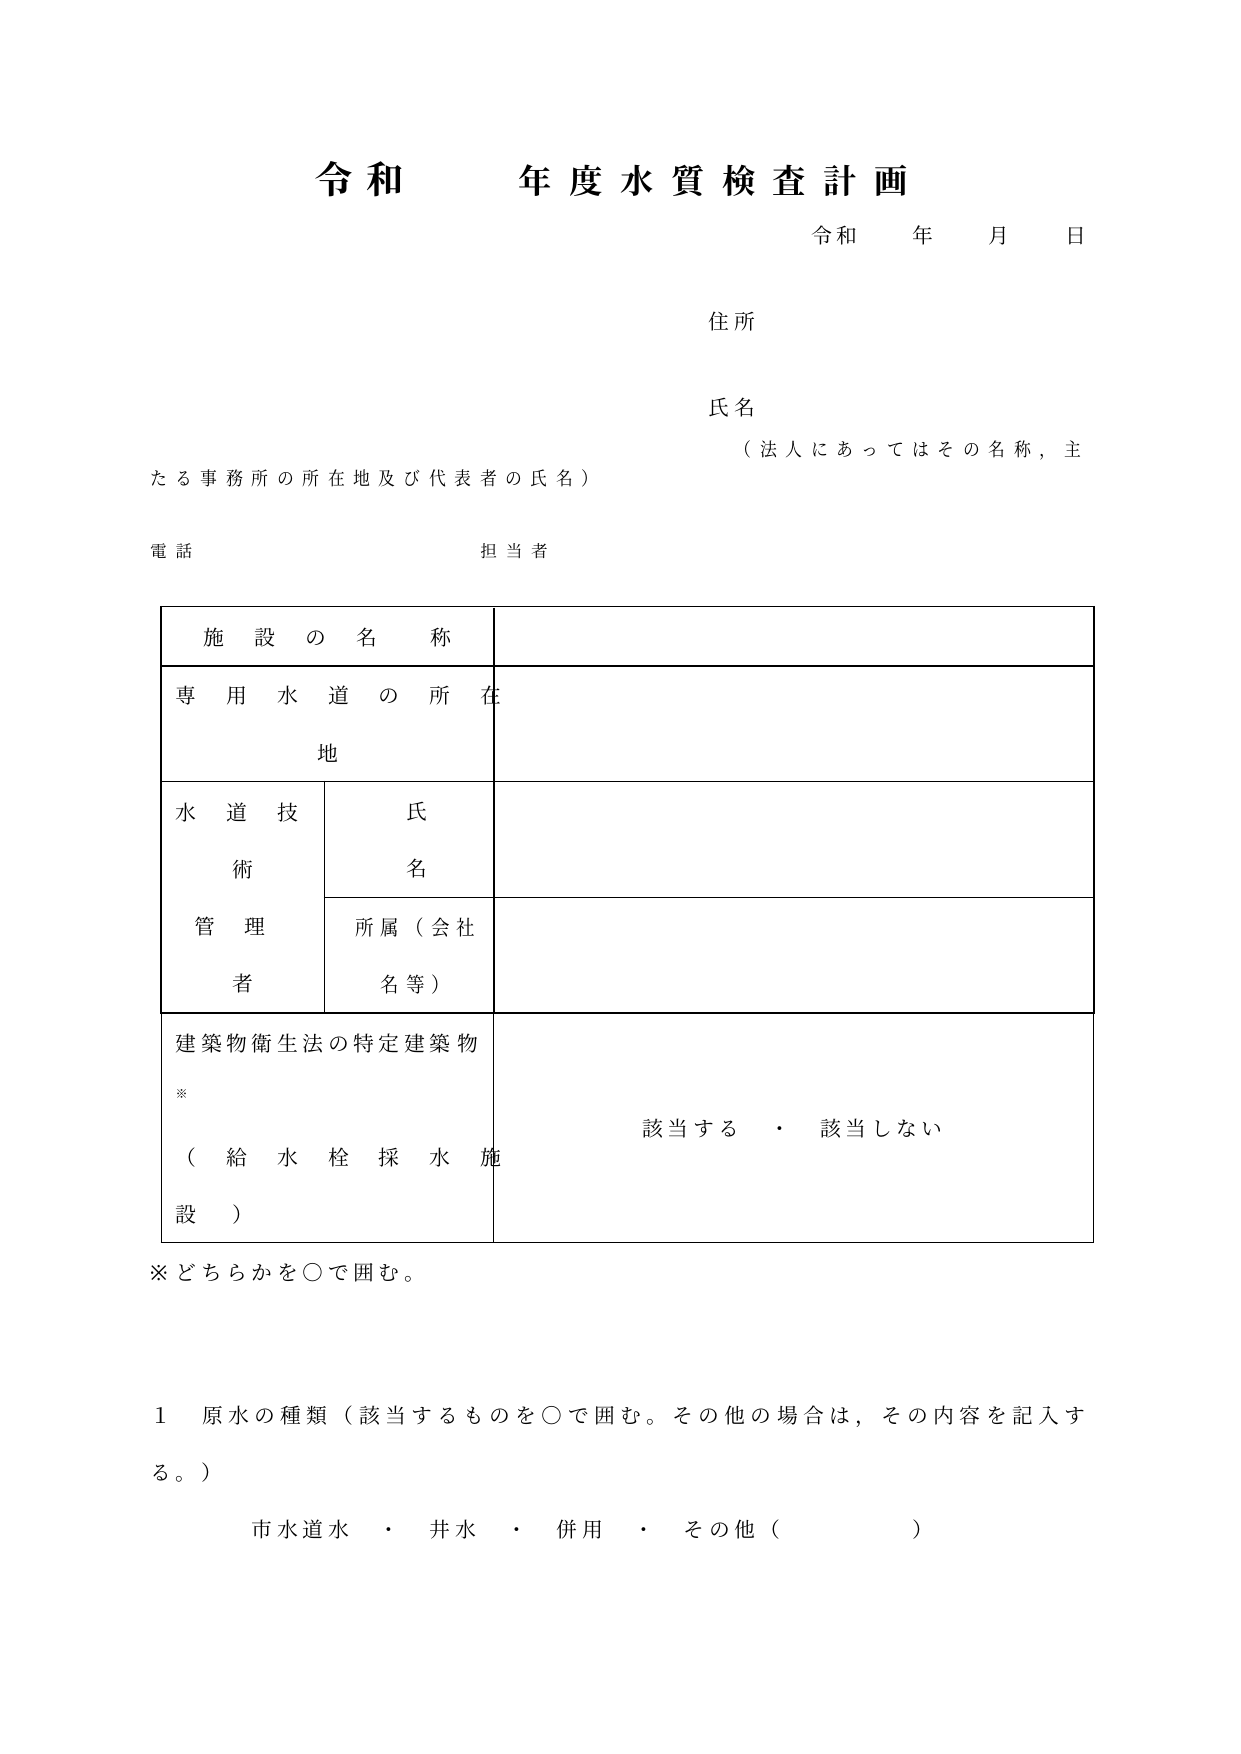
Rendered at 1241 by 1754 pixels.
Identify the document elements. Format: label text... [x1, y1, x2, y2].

table_cell [495, 898, 1093, 1012]
text 令和 年度水質検査計画 [150, 149, 1090, 206]
text 電話 担当者 [150, 492, 1090, 577]
table_cell [495, 667, 1093, 781]
table_header [495, 607, 1093, 665]
table_cell 建築物衛生法の特定建築物※ （給水栓採水施設） [162, 1014, 493, 1242]
table_cell [495, 782, 1093, 896]
table_cell 氏 名 [325, 782, 493, 896]
text １ 原水の種類（該当するものを○で囲む。その他の場合は，その内容を記入する。） [150, 1386, 1090, 1500]
text 住所 [150, 292, 1090, 349]
table_cell 該当する ・ 該当しない [494, 1014, 1093, 1242]
text ※どちらかを○で囲む。 [150, 1243, 1090, 1300]
text 氏名 [150, 377, 1090, 434]
table_cell 所属（会社名等） [325, 898, 493, 1012]
text 市水道水 ・ 井水 ・ 併用 ・ その他（ ） [150, 1500, 1090, 1557]
table_cell 水道技術 管理者 [162, 782, 324, 1012]
table_cell 専用水道の所在地 [162, 667, 493, 781]
text （法人にあってはその名称，主たる事務所の所在地及び代表者の氏名） [150, 434, 1090, 492]
text 令和 年 月 日 [150, 206, 1090, 263]
table_header 施設の名称 [162, 607, 494, 665]
